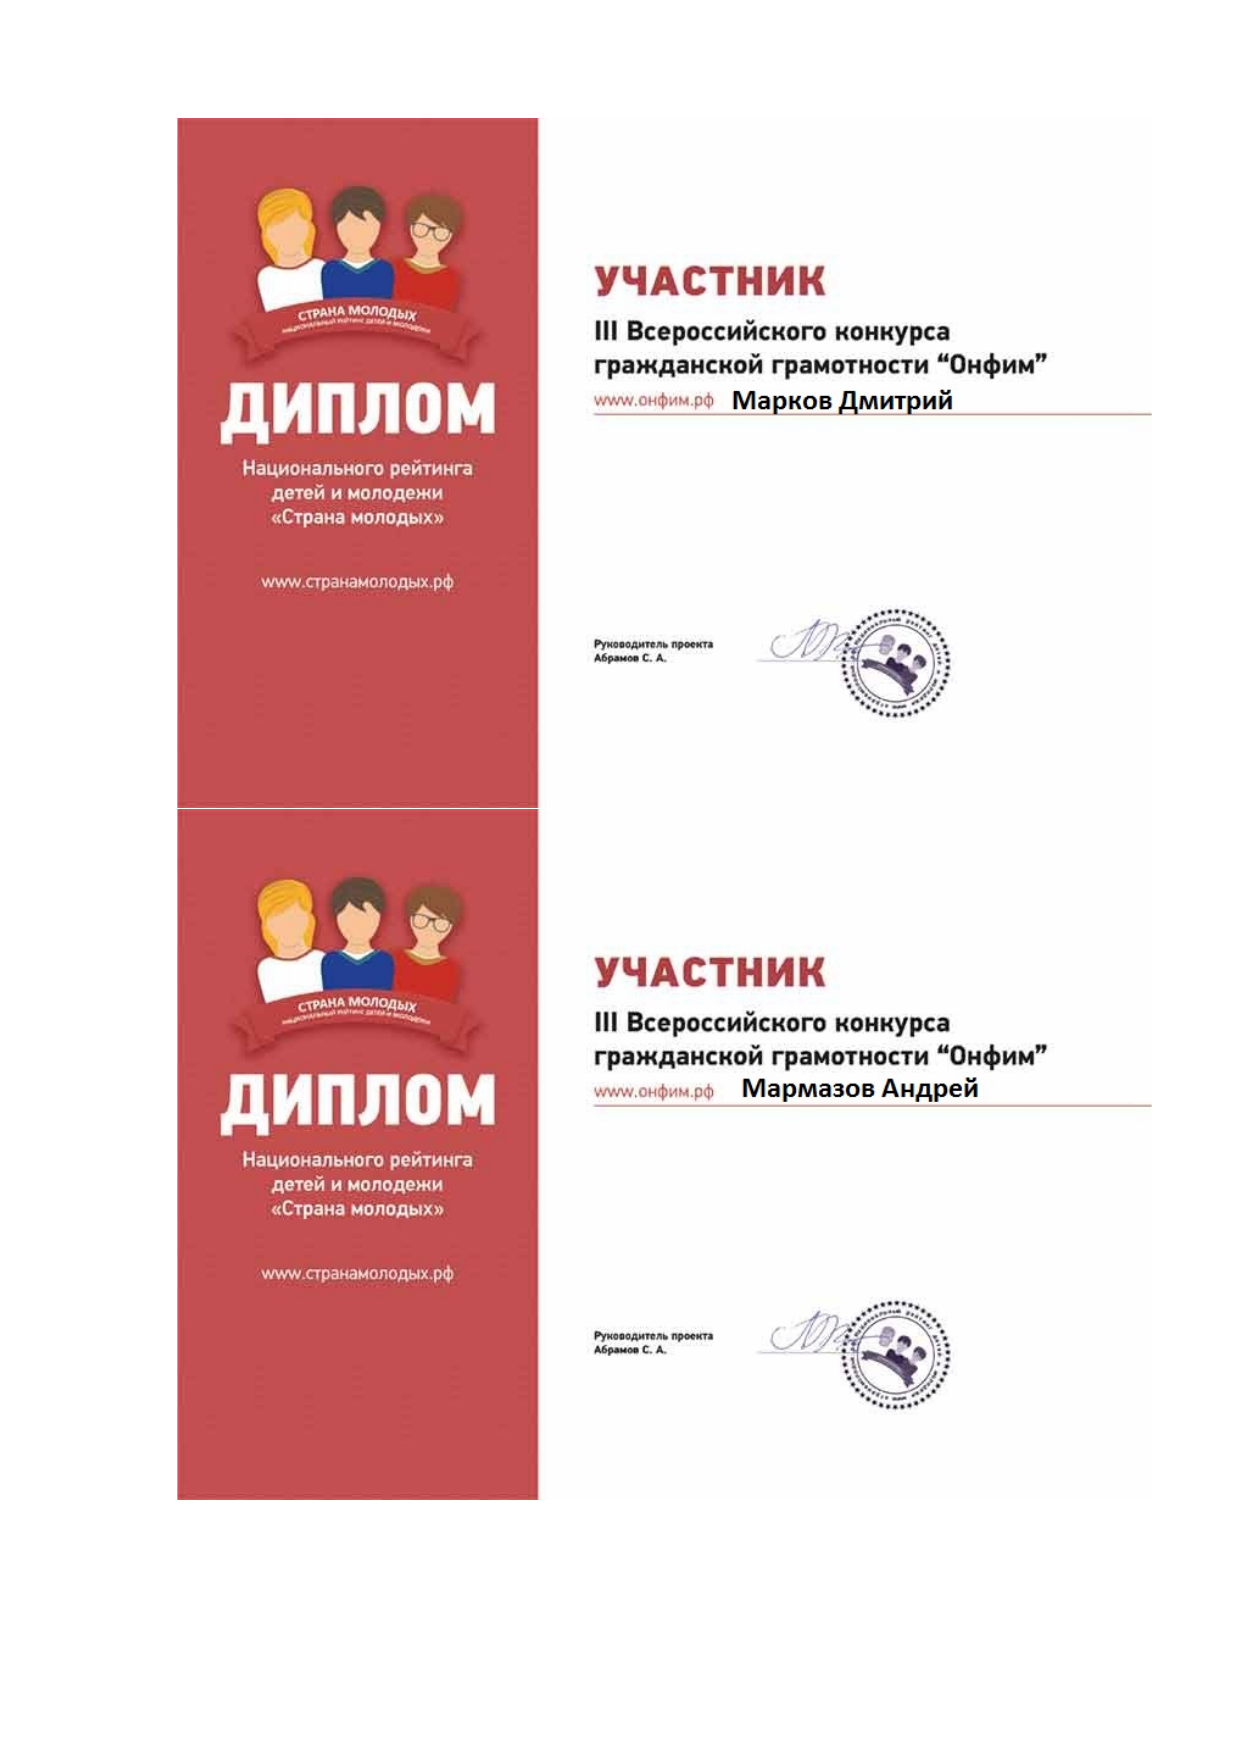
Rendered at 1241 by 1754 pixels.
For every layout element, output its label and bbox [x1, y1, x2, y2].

picture [177, 809, 1152, 1500]
picture [177, 118, 1152, 808]
